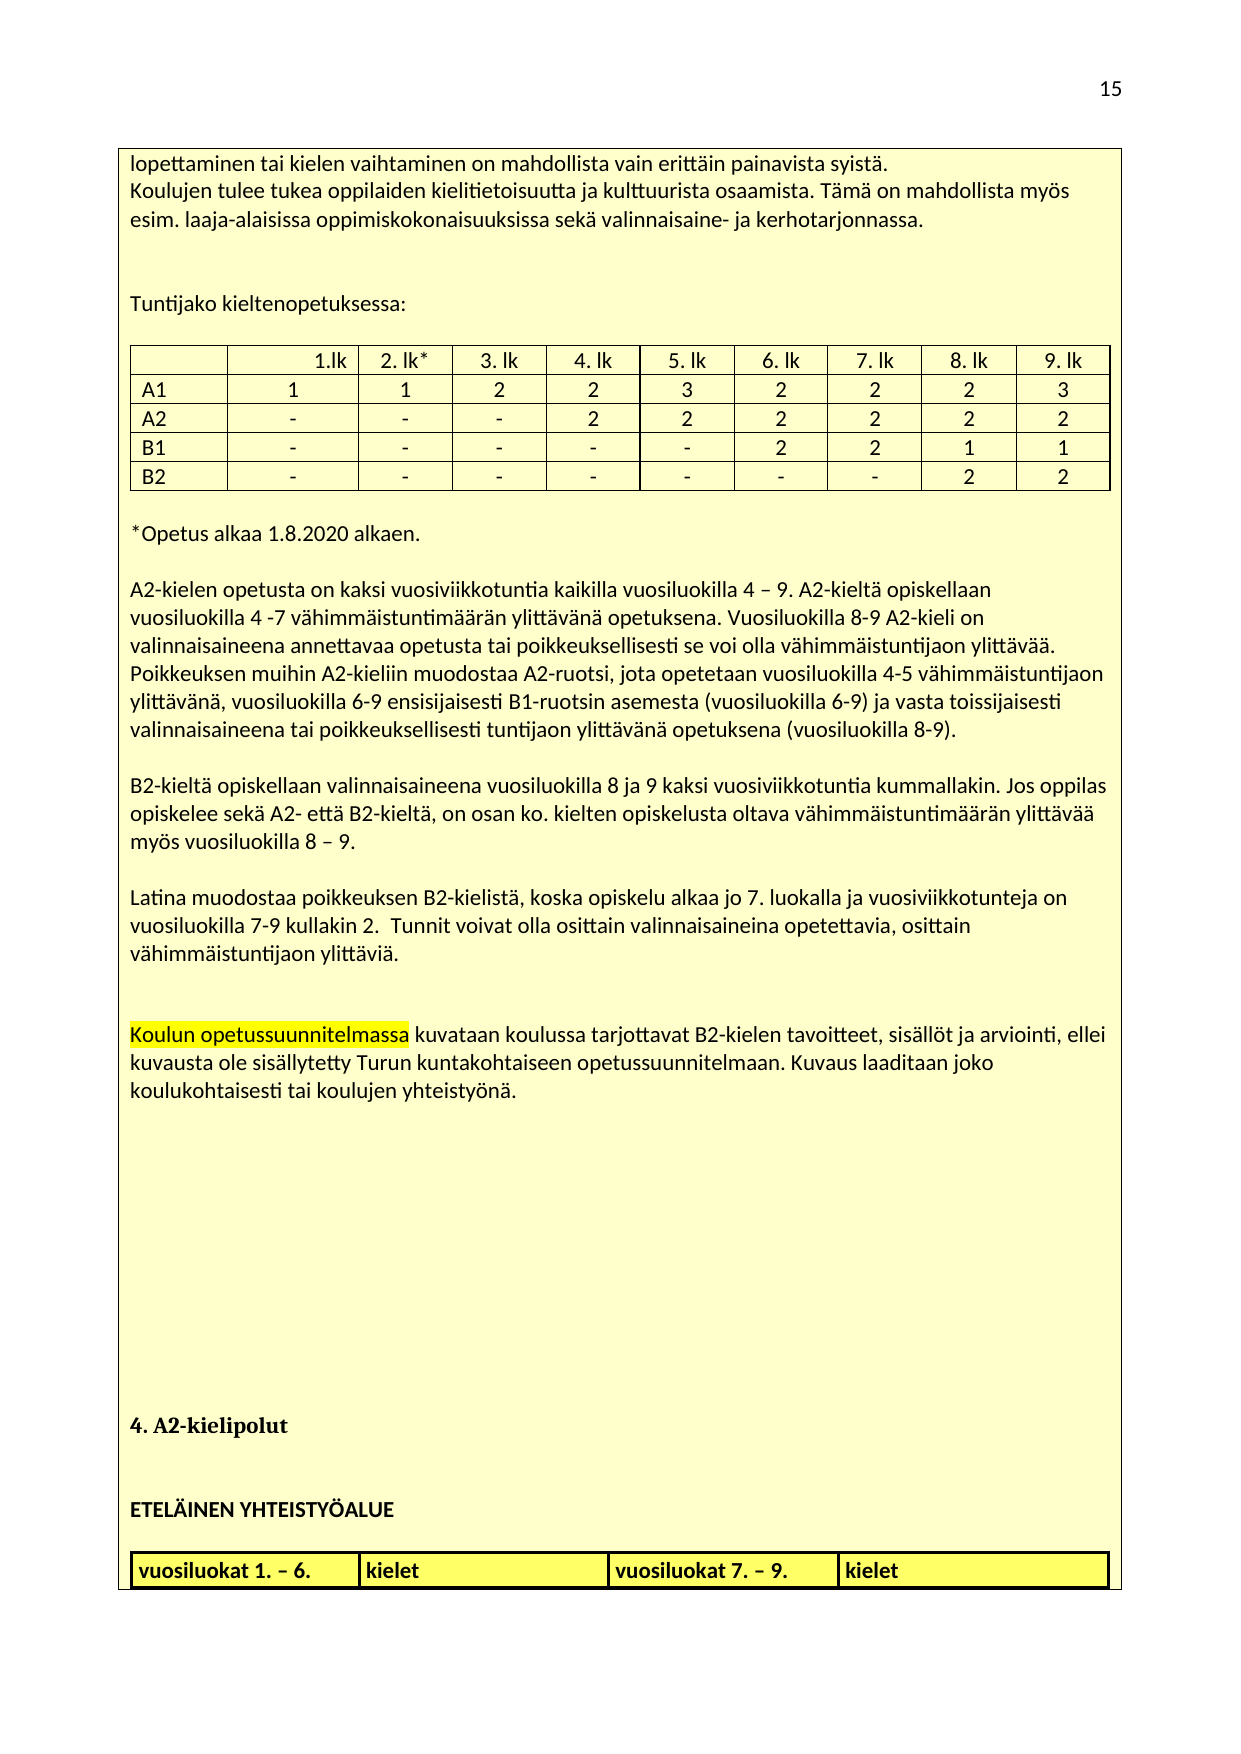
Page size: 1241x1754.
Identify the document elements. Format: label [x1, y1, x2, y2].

table_header [119, 149, 1121, 1589]
